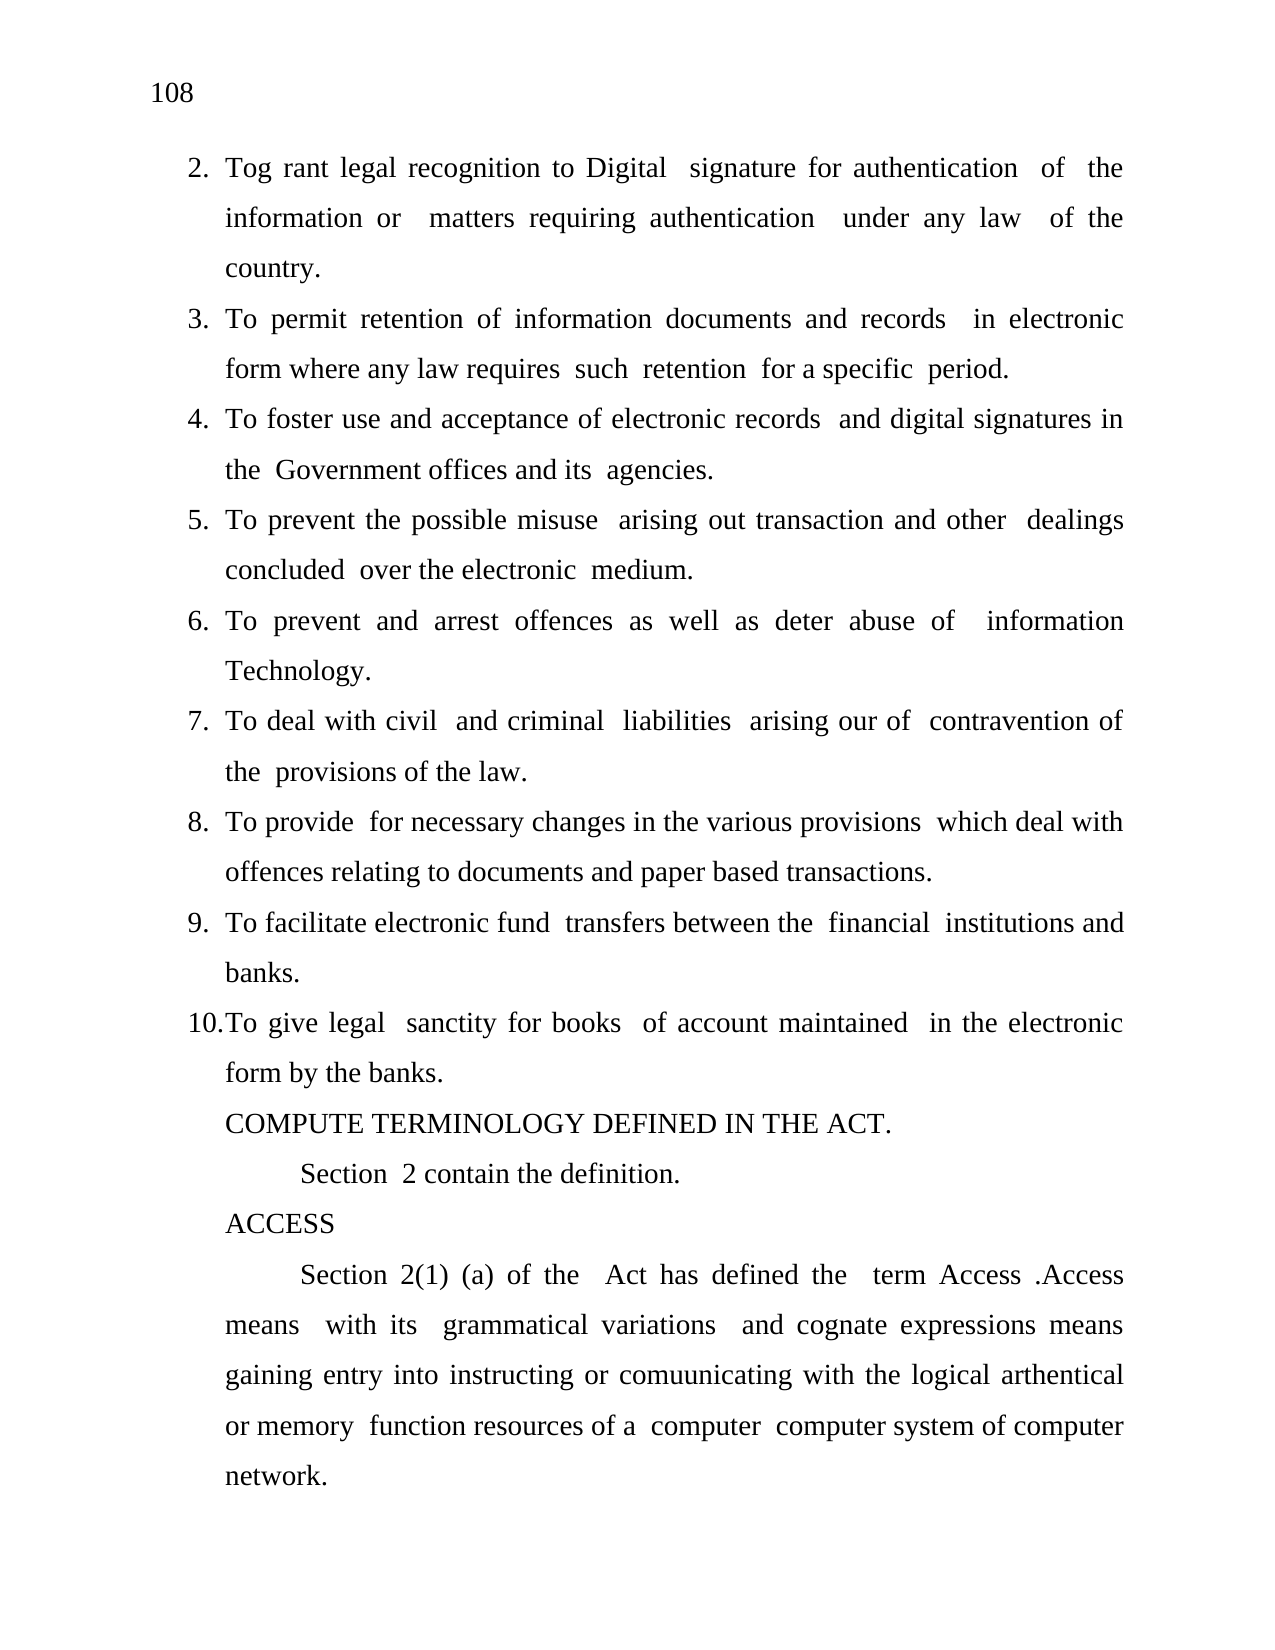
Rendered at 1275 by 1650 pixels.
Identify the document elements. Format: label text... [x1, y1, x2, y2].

list To facilitate electronic fund transfers between the financial institutions and banks. [187, 905, 1125, 988]
list To give legal sanctity for books of account maintained in the electronic form by the banks. [187, 1005, 1125, 1089]
list Section 2 contain the definition. [225, 1156, 1125, 1190]
list To prevent and arrest offences as well as deter abuse of information Technology. [187, 603, 1125, 687]
list COMPUTE TERMINOLOGY DEFINED IN THE ACT. [225, 1106, 1125, 1139]
list Section 2(1) (a) of the Act has defined the term Access .Access means with its grammatical variations and cognate expressions means gaining entry into instructing or comuunicating with the logical arthentical or memory function resources of a computer computer system of computer network. [225, 1257, 1125, 1492]
list ACCESS [225, 1207, 1125, 1240]
list To permit retention of information documents and records in electronic form where any law requires such retention for a specific period. [187, 301, 1125, 385]
list Tog rant legal recognition to Digital signature for authentication of the information or matters requiring authentication under any law of the country. [187, 150, 1125, 284]
list To provide for necessary changes in the various provisions which deal with offences relating to documents and paper based transactions. [187, 804, 1125, 888]
list To deal with civil and criminal liabilities arising our of contravention of the provisions of the law. [187, 703, 1125, 787]
list To prevent the possible misuse arising out transaction and other dealings concluded over the electronic medium. [187, 502, 1125, 586]
list To foster use and acceptance of electronic records and digital signatures in the Government offices and its agencies. [187, 402, 1125, 485]
